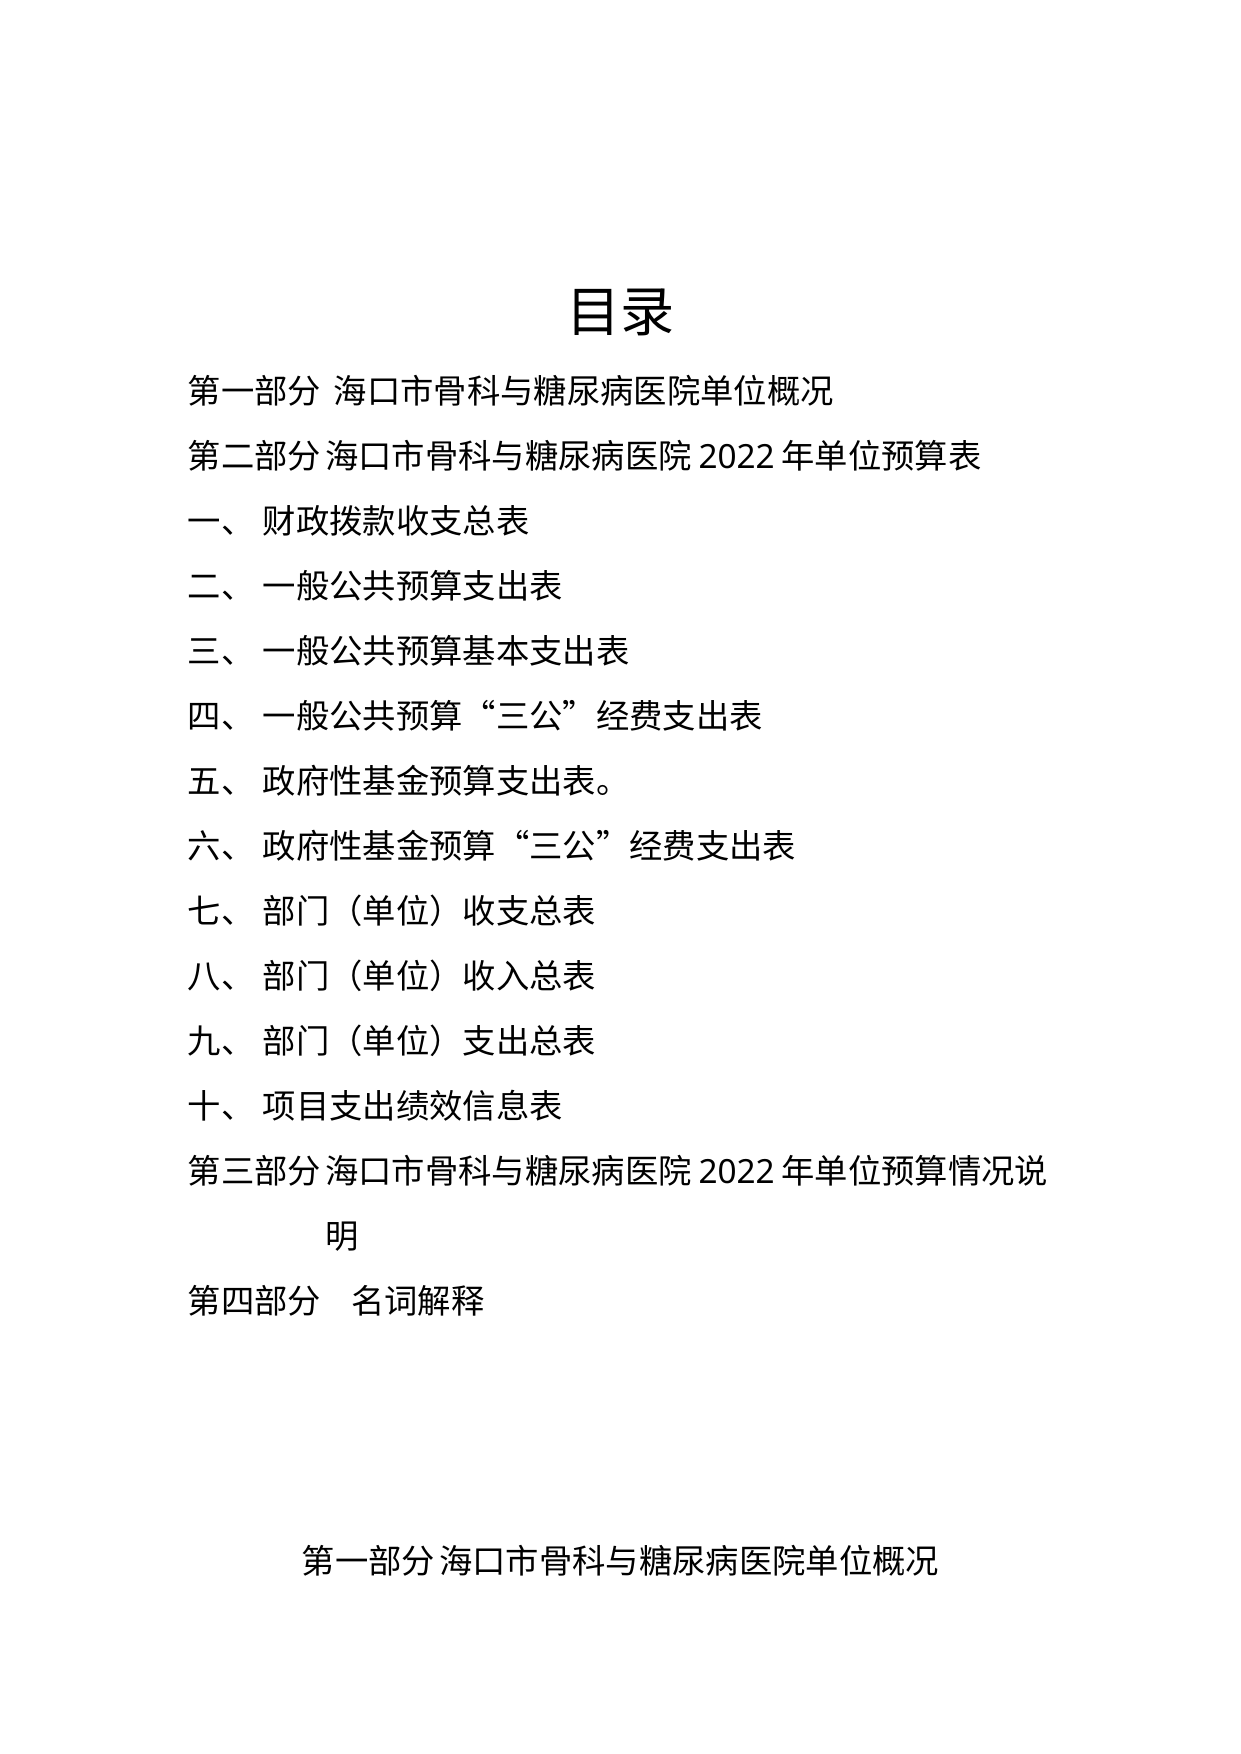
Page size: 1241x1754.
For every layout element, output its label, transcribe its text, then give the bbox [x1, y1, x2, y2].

list 政府性基金预算支出表。 [187, 747, 1053, 812]
list 项目支出绩效信息表 [187, 1072, 1053, 1137]
list 部门（单位）支出总表 [187, 1007, 1053, 1072]
list 一般公共预算基本支出表 [187, 617, 1053, 682]
list 海口市骨科与糖尿病医院单位概况 [187, 357, 1053, 422]
list 一般公共预算“三公”经费支出表 [187, 682, 1053, 747]
list 名词解释 [187, 1267, 1053, 1332]
list 部门（单位）收支总表 [187, 877, 1053, 942]
list 海口市骨科与糖尿病医院2022年单位预算表 [187, 422, 1053, 487]
list 财政拨款收支总表 [187, 487, 1053, 552]
text 目录 [187, 259, 1053, 357]
list 海口市骨科与糖尿病医院2022年单位预算情况说明 [187, 1137, 1053, 1267]
list 部门（单位）收入总表 [187, 942, 1053, 1007]
list 政府性基金预算“三公”经费支出表 [187, 812, 1053, 877]
list 一般公共预算支出表 [187, 552, 1053, 617]
list 海口市骨科与糖尿病医院单位概况 [187, 1527, 1053, 1592]
